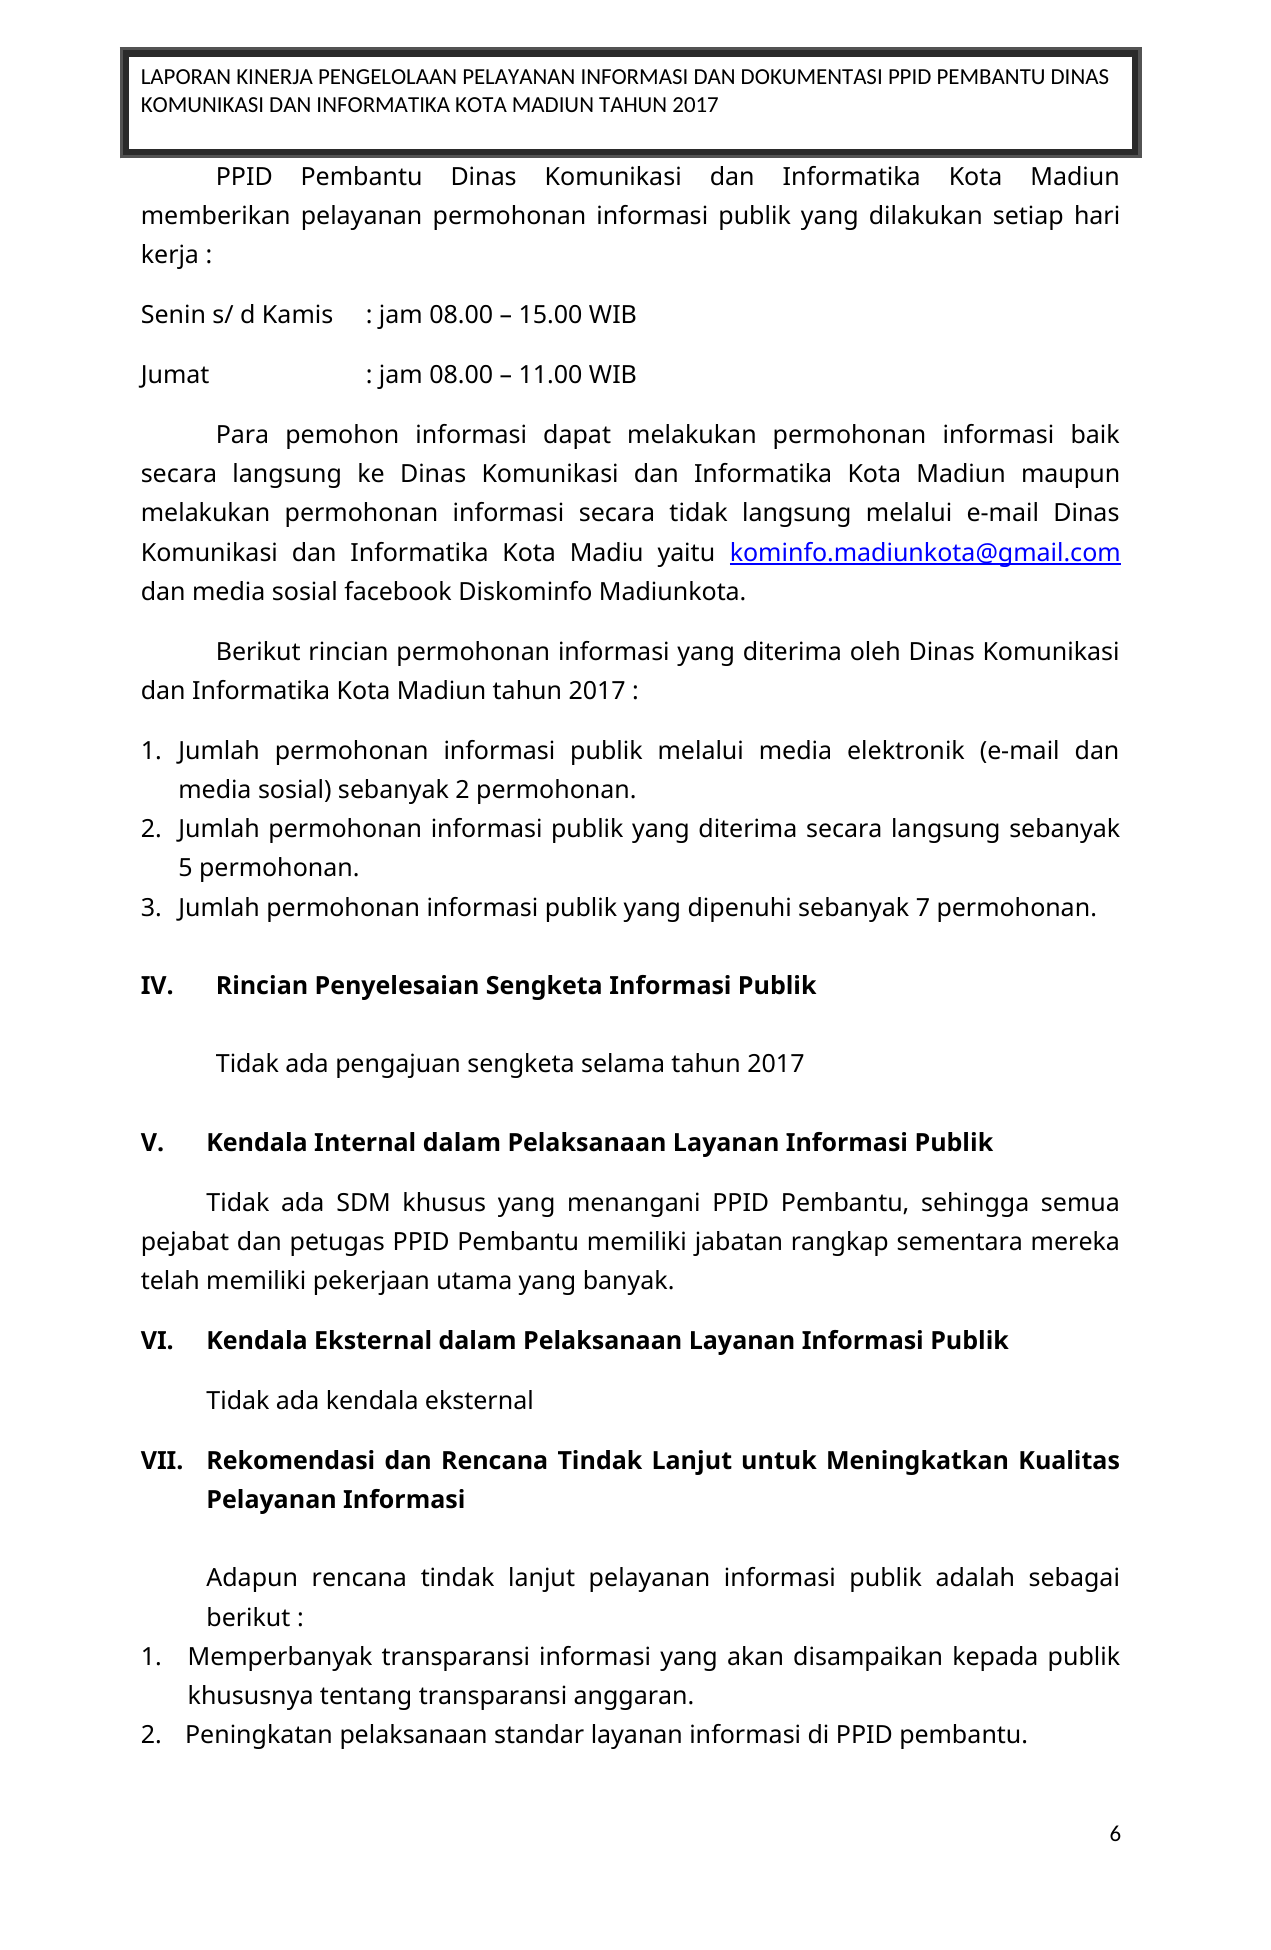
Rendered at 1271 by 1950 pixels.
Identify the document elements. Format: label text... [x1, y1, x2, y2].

text Berikut rincian permohonan informasi yang diterima oleh Dinas Komunikasi dan Informatika Kota Madiun tahun 2017 : [141, 633, 1121, 707]
list Jumlah permohonan informasi publik yang dipenuhi sebanyak 7 permohonan. [141, 889, 1121, 923]
text Tidak ada SDM khusus yang menangani PPID Pembantu, sehingga semua pejabat dan petugas PPID Pembantu memiliki jabatan rangkap sementara mereka telah memiliki pekerjaan utama yang banyak. [141, 1184, 1121, 1297]
list Adapun rencana tindak lanjut pelayanan informasi publik adalah sebagai berikut : [206, 1560, 1121, 1633]
list Kendala Eksternal dalam Pelaksanaan Layanan Informasi Publik [141, 1323, 1121, 1357]
list Memperbanyak transparansi informasi yang akan disampaikan kepada publik khususnya tentang transparansi anggaran. [141, 1638, 1121, 1712]
text PPID Pembantu Dinas Komunikasi dan Informatika Kota Madiun memberikan pelayanan permohonan informasi publik yang dilakukan setiap hari kerja : [141, 158, 1121, 271]
text Senin s/ d Kamis : jam 08.00 – 15.00 WIB [141, 297, 1121, 331]
list Jumlah permohonan informasi publik melalui media elektronik (e-mail dan media sosial) sebanyak 2 permohonan. [141, 733, 1121, 806]
list Peningkatan pelaksanaan standar layanan informasi di PPID pembantu. [141, 1717, 1121, 1751]
list Jumlah permohonan informasi publik yang diterima secara langsung sebanyak 5 permohonan. [141, 811, 1121, 884]
text Tidak ada kendala eksternal [141, 1383, 1121, 1417]
list Kendala Internal dalam Pelaksanaan Layanan Informasi Publik [141, 1124, 1121, 1158]
text Para pemohon informasi dapat melakukan permohonan informasi baik secara langsung ke Dinas Komunikasi dan Informatika Kota Madiun maupun melakukan permohonan informasi secara tidak langsung melalui e-mail Dinas Komunikasi dan Informatika Kota Madiu yaitu kominfo.madiunkota@gmail.com dan media sosial facebook Diskominfo Madiunkota. [141, 417, 1121, 607]
list Rekomendasi dan Rencana Tindak Lanjut untuk Meningkatkan Kualitas Pelayanan Informasi [141, 1443, 1121, 1516]
text Jumat : jam 08.00 – 11.00 WIB [141, 357, 1121, 391]
list Rincian Penyelesaian Sengketa Informasi Publik [141, 968, 1121, 1002]
list Tidak ada pengajuan sengketa selama tahun 2017 [216, 1046, 1121, 1080]
